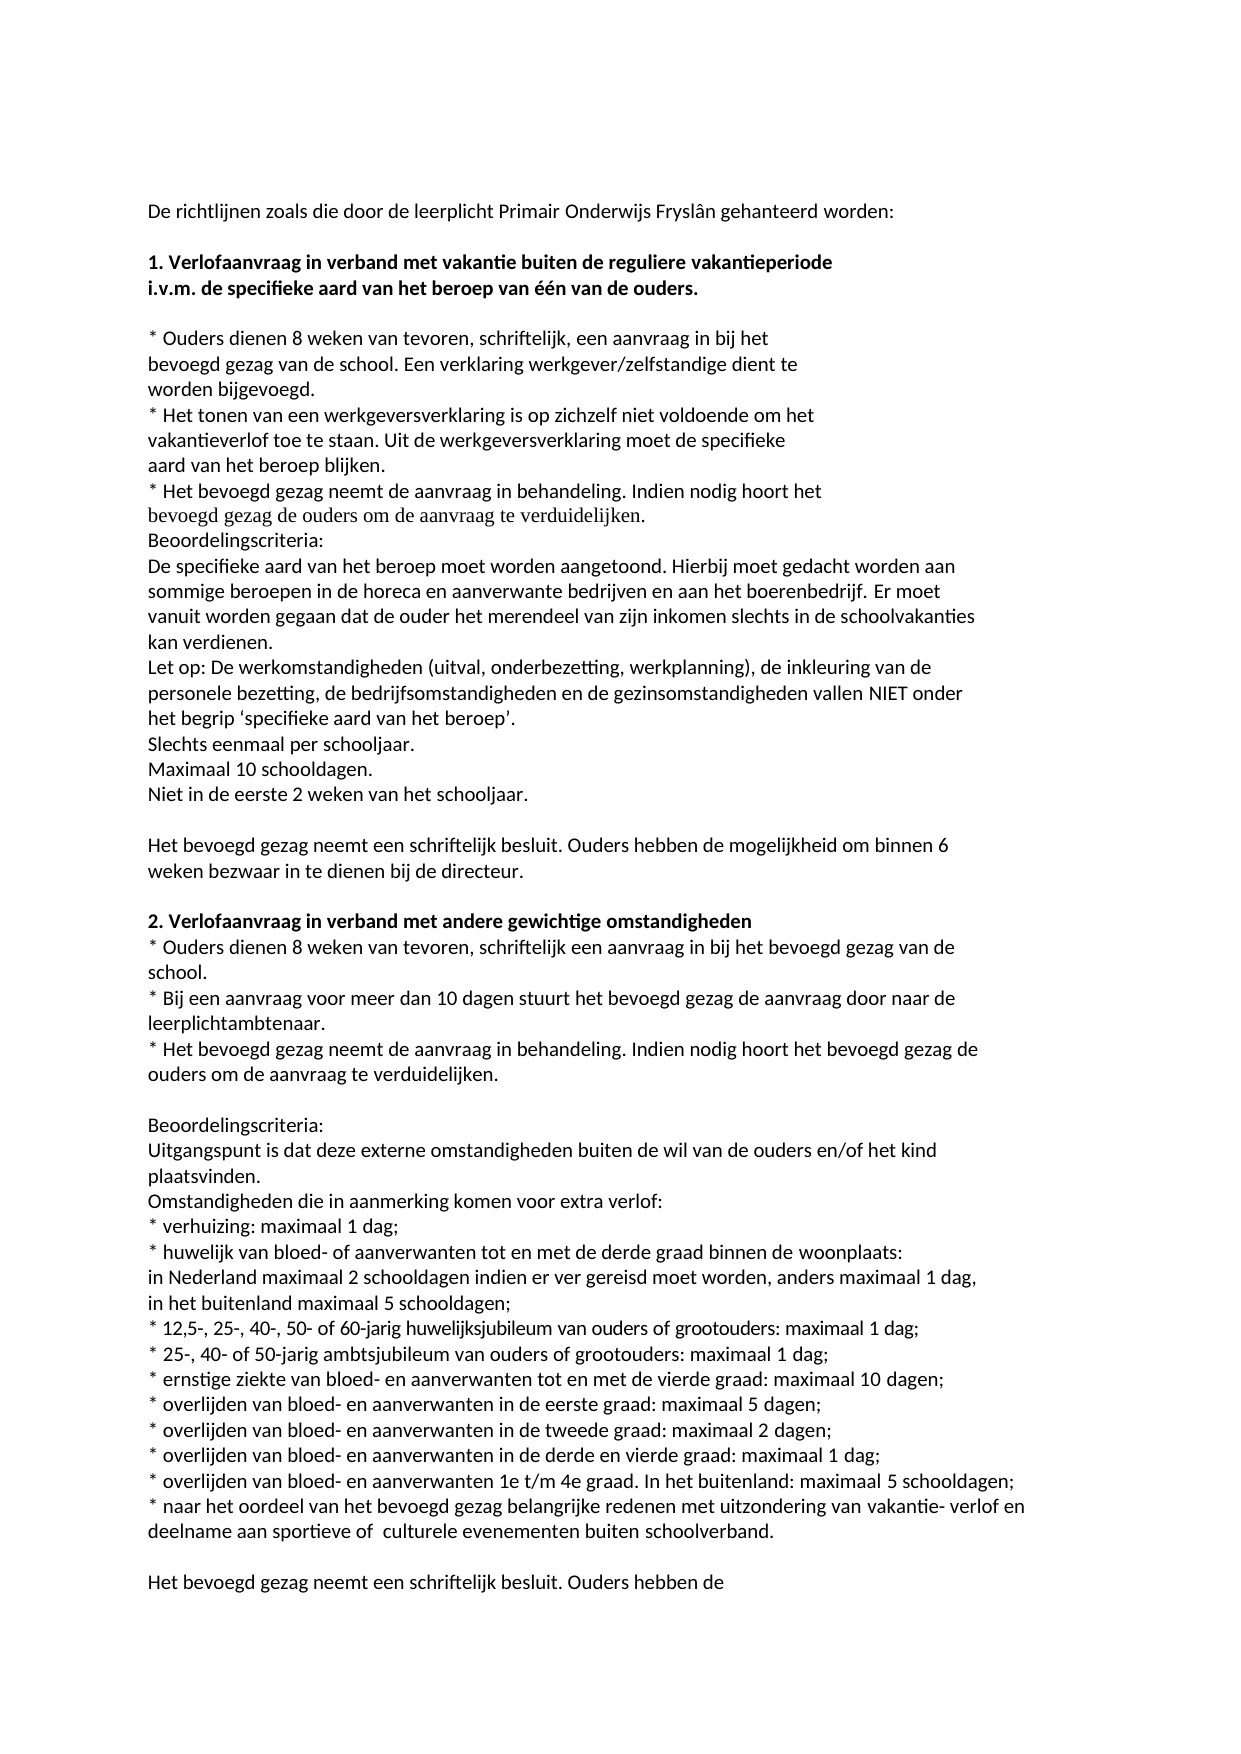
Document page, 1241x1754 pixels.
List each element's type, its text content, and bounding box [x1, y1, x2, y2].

text 1. Verlofaanvraag in verband met vakantie buiten de reguliere vakantieperiode [148, 249, 1093, 275]
text Uitgangspunt is dat deze externe omstandigheden buiten de wil van de ouders en/of het kind plaatsvinden. [148, 1137, 979, 1188]
text * Het bevoegd gezag neemt de aanvraag in behandeling. Indien nodig hoort het bevoegd gezag de ouders om de aanvraag te verduidelijken. [148, 1036, 979, 1087]
text * overlijden van bloed- en aanverwanten in de derde en vierde graad: maximaal 1 dag; [148, 1442, 1093, 1468]
text Let op: De werkomstandigheden (uitval, onderbezetting, werkplanning), de inkleuring van de personele bezetting, de bedrijfsomstandigheden en de gezinsomstandigheden vallen NIET onder het begrip ‘specifieke aard van het beroep’. [148, 654, 979, 731]
text * overlijden van bloed- en aanverwanten in de eerste graad: maximaal 5 dagen; [148, 1392, 1093, 1417]
text aard van het beroep blijken. [148, 453, 1093, 478]
text Beoordelingscriteria: [148, 1112, 979, 1137]
text bevoegd gezag de ouders om de aanvraag te verduidelijken. [148, 503, 1093, 527]
text Het bevoegd gezag neemt een schriftelijk besluit. Ouders hebben de [148, 1569, 1093, 1595]
text * huwelijk van bloed- of aanverwanten tot en met de derde graad binnen de woonplaats: [148, 1239, 979, 1264]
text * 25-, 40- of 50-jarig ambtsjubileum van ouders of grootouders: maximaal 1 dag; [148, 1341, 979, 1366]
text * 12,5-, 25-, 40-, 50- of 60-jarig huwelijksjubileum van ouders of grootouders: maximaal 1 dag; [148, 1315, 979, 1341]
text Slechts eenmaal per schooljaar. [148, 731, 979, 756]
text Niet in de eerste 2 weken van het schooljaar. [148, 782, 979, 807]
text Maximaal 10 schooldagen. [148, 756, 979, 782]
text i.v.m. de specifieke aard van het beroep van één van de ouders. [148, 275, 1093, 300]
text * Ouders dienen 8 weken van tevoren, schriftelijk, een aanvraag in bij het [148, 326, 1093, 351]
text * Bij een aanvraag voor meer dan 10 dagen stuurt het bevoegd gezag de aanvraag door naar de leerplichtambtenaar. [148, 985, 979, 1036]
text Omstandigheden die in aanmerking komen voor extra verlof: [148, 1188, 979, 1214]
text in Nederland maximaal 2 schooldagen indien er ver gereisd moet worden, anders maximaal 1 dag, in het buitenland maximaal 5 schooldagen; [148, 1264, 979, 1315]
text bevoegd gezag van de school. Een verklaring werkgever/zelfstandige dient te [148, 351, 1093, 376]
text * naar het oordeel van het bevoegd gezag belangrijke redenen met uitzondering van vakantie- verlof en deelname aan sportieve of culturele evenementen buiten schoolverband. [148, 1493, 1093, 1544]
text * Het tonen van een werkgeversverklaring is op zichzelf niet voldoende om het [148, 402, 1093, 427]
text 2. Verlofaanvraag in verband met andere gewichtige omstandigheden [148, 909, 979, 934]
text * verhuizing: maximaal 1 dag; [148, 1214, 979, 1239]
text * overlijden van bloed- en aanverwanten in de tweede graad: maximaal 2 dagen; [148, 1417, 1093, 1442]
text Het bevoegd gezag neemt een schriftelijk besluit. Ouders hebben de mogelijkheid om binnen 6 weken bezwaar in te dienen bij de directeur. [148, 832, 979, 883]
text * ernstige ziekte van bloed- en aanverwanten tot en met de vierde graad: maximaal 10 dagen; [148, 1366, 1093, 1392]
text Beoordelingscriteria: [148, 527, 979, 553]
text * Het bevoegd gezag neemt de aanvraag in behandeling. Indien nodig hoort het [148, 478, 1093, 503]
text * Ouders dienen 8 weken van tevoren, schriftelijk een aanvraag in bij het bevoegd gezag van de school. [148, 934, 979, 985]
text worden bijgevoegd. [148, 376, 1093, 402]
text vakantieverlof toe te staan. Uit de werkgeversverklaring moet de specifieke [148, 427, 1093, 453]
text De specifieke aard van het beroep moet worden aangetoond. Hierbij moet gedacht worden aan sommige beroepen in de horeca en aanverwante bedrijven en aan het boerenbedrijf. Er moet vanuit worden gegaan dat de ouder het merendeel van zijn inkomen slechts in de schoolvakanties kan verdienen. [148, 553, 979, 654]
text De richtlijnen zoals die door de leerplicht Primair Onderwijs Fryslân gehanteerd worden: [148, 198, 1093, 224]
text * overlijden van bloed- en aanverwanten 1e t/m 4e graad. In het buitenland: maximaal 5 schooldagen; [148, 1468, 1093, 1493]
